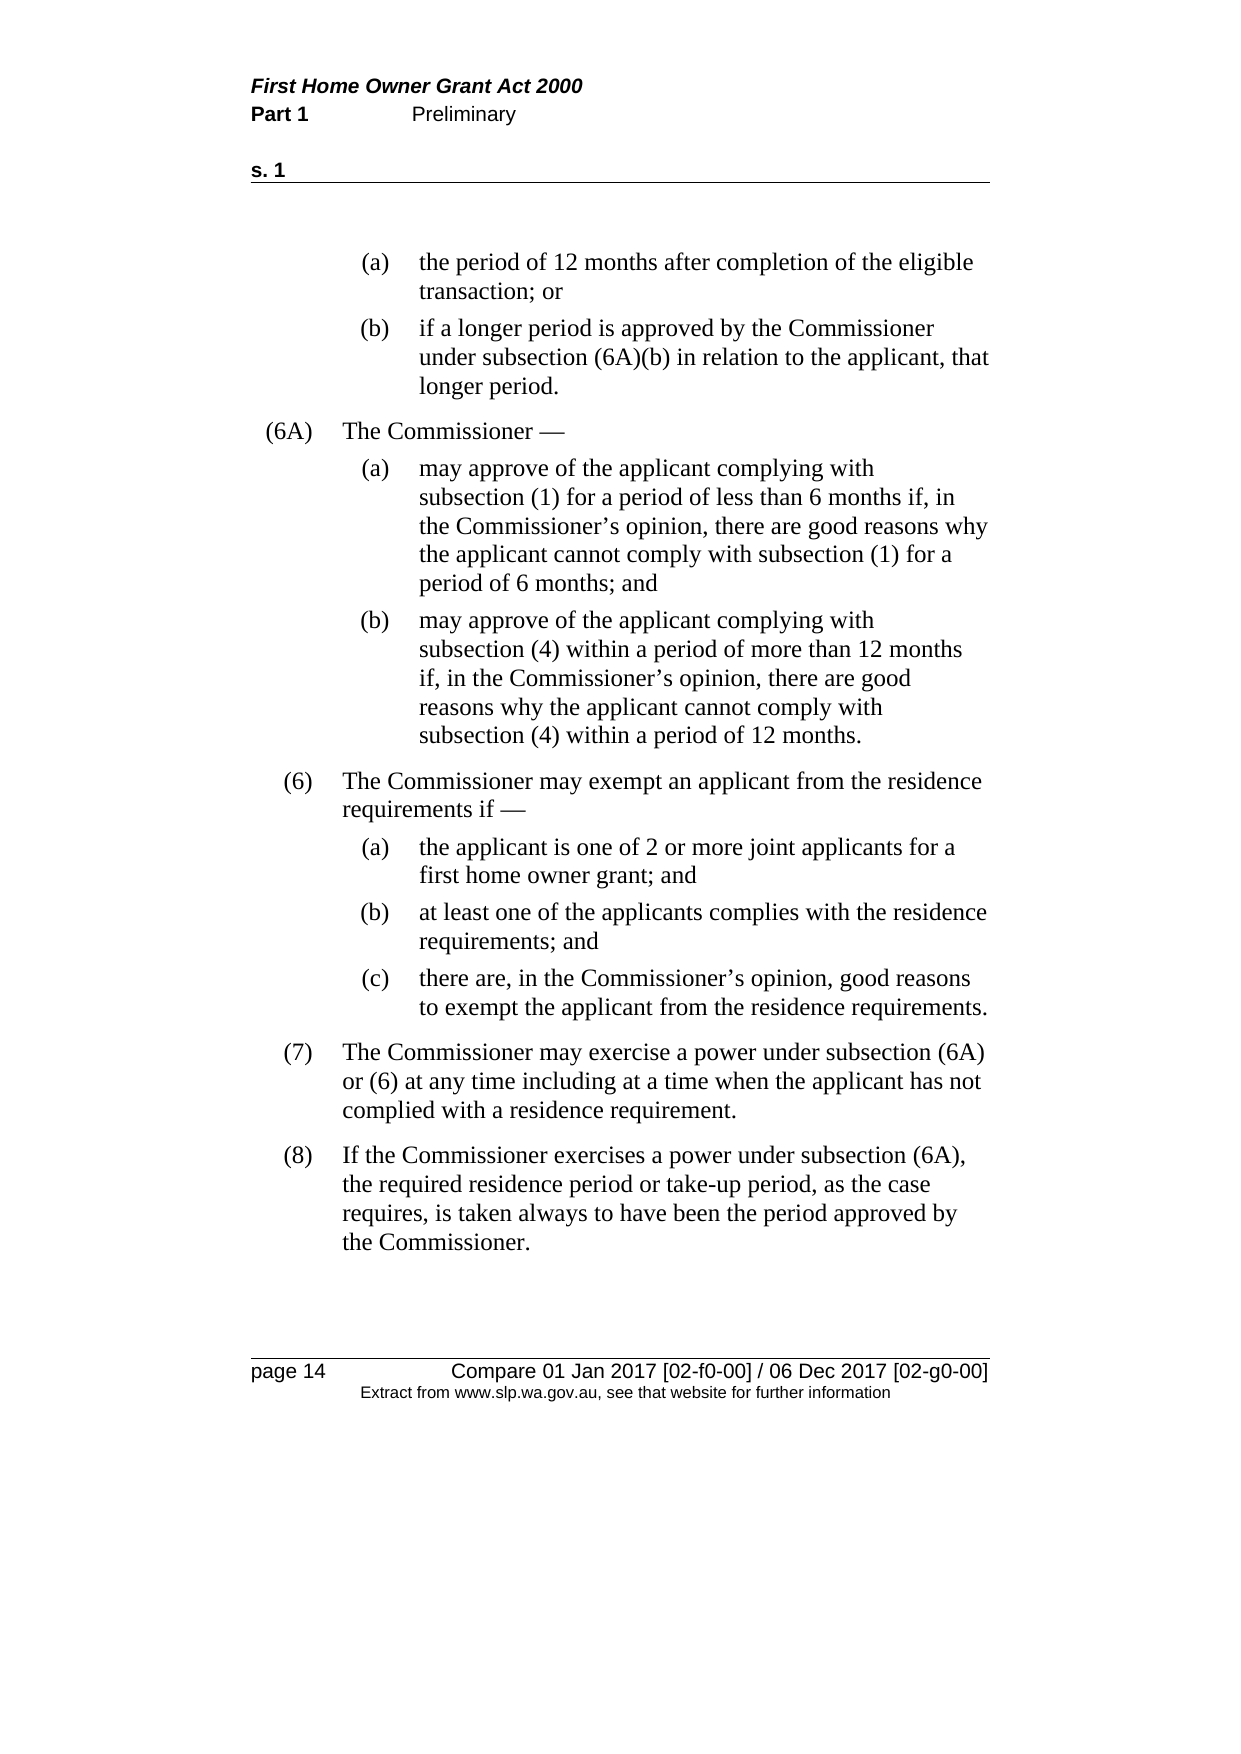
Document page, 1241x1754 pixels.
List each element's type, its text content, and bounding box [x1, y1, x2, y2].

text (8) If the Commissioner exercises a power under subsection (6A), the required residence period or take-up period, as the case requires, is taken always to have been the period approved by the Commissioner. [251, 1140, 990, 1255]
text (b) at least one of the applicants complies with the residence requirements; and [251, 897, 990, 955]
text (a) the period of 12 months after completion of the eligible transaction; or [251, 247, 990, 305]
text (6) The Commissioner may exempt an applicant from the residence requirements if — [251, 766, 990, 823]
text (7) The Commissioner may exercise a power under subsection (6A) or (6) at any time including at a time when the applicant has not complied with a residence requirement. [251, 1037, 990, 1124]
text (c) there are, in the Commissioner’s opinion, good reasons to exempt the applicant from the residence requirements. [251, 963, 990, 1021]
text (6A) The Commissioner — [251, 416, 990, 445]
text (a) the applicant is one of 2 or more joint applicants for a first home owner grant; and [251, 832, 990, 889]
text (a) may approve of the applicant complying with subsection (1) for a period of less than 6 months if, in the Commissioner’s opinion, there are good reasons why the applicant cannot comply with subsection (1) for a period of 6 months; and [251, 453, 990, 597]
text (b) may approve of the applicant complying with subsection (4) within a period of more than 12 months if, in the Commissioner’s opinion, there are good reasons why the applicant cannot comply with subsection (4) within a period of 12 months. [251, 605, 990, 749]
text (b) if a longer period is approved by the Commissioner under subsection (6A)(b) in relation to the applicant, that longer period. [251, 313, 990, 399]
